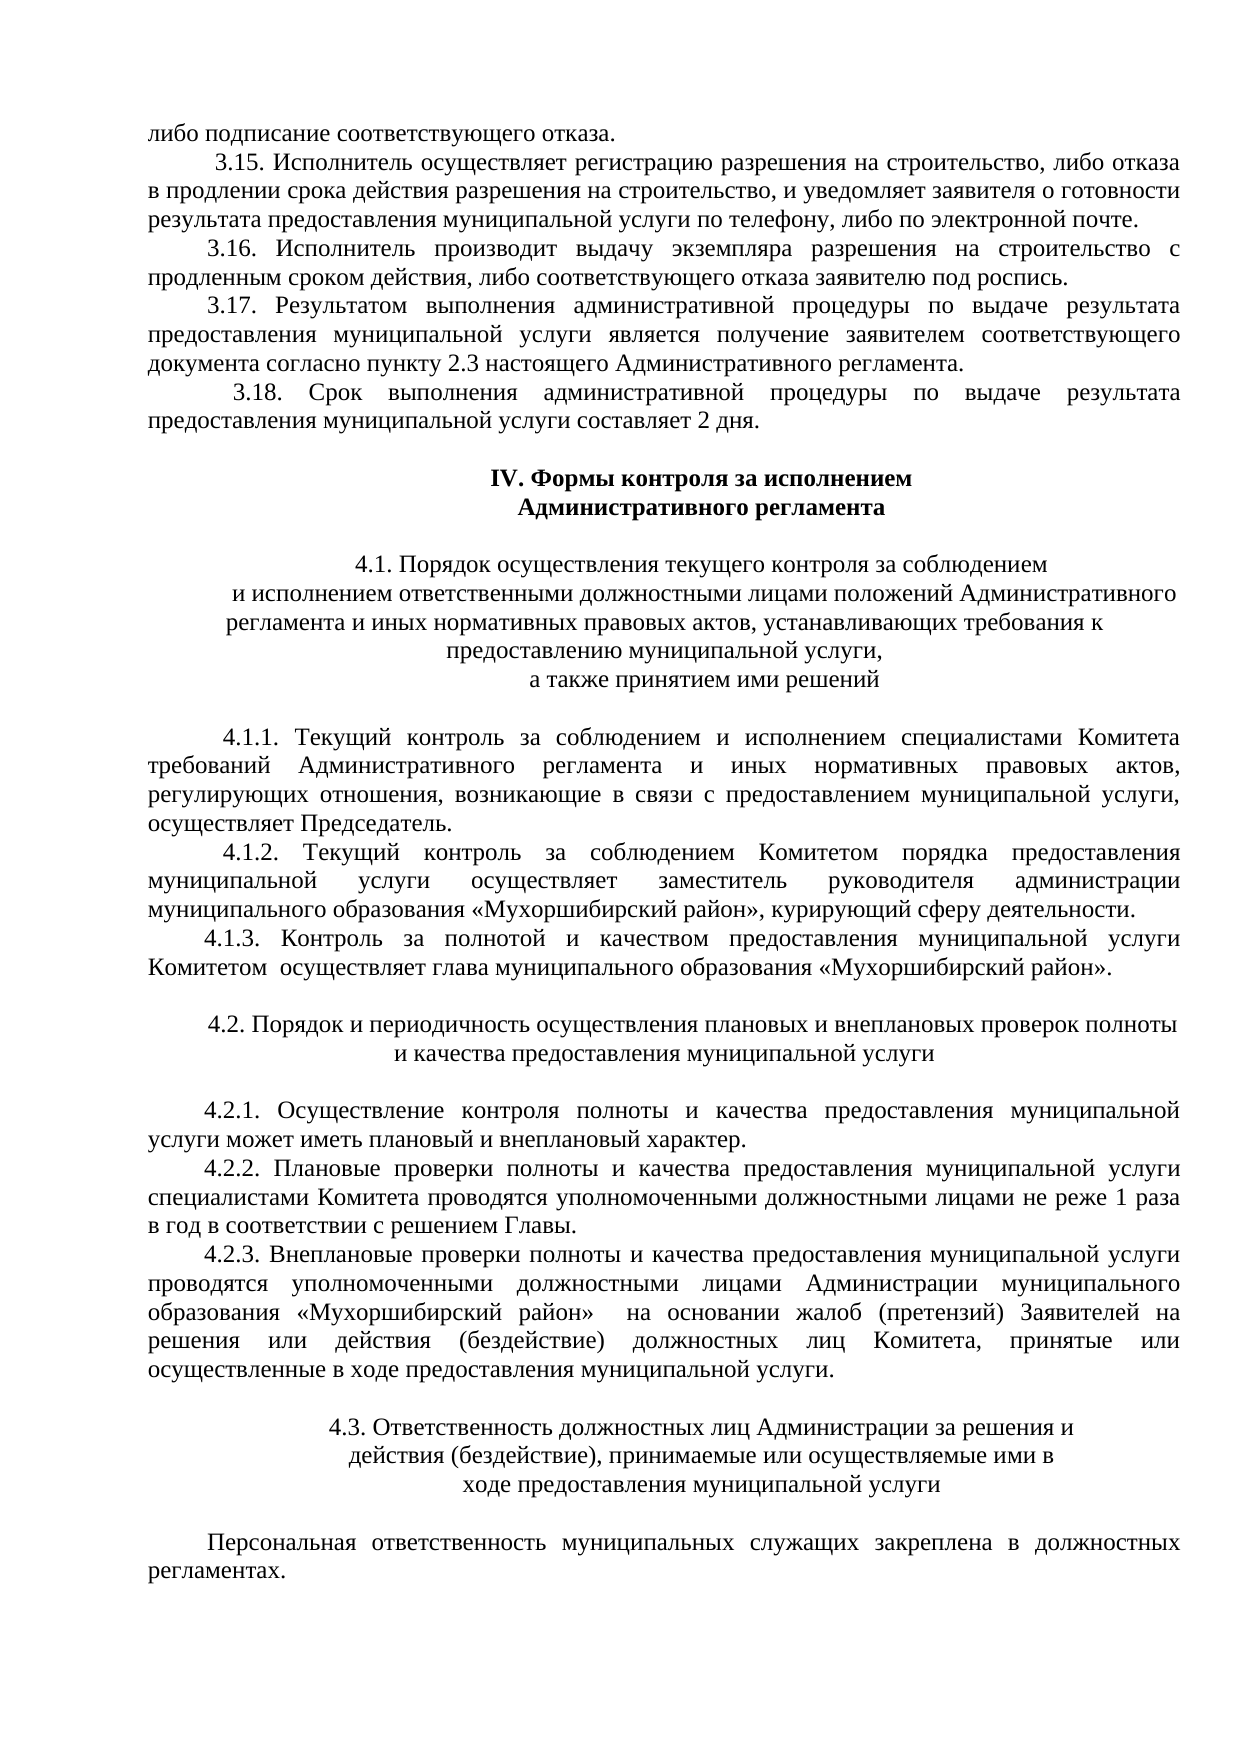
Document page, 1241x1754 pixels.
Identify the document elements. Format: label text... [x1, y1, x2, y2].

text ходе предоставления муниципальной услуги [148, 1469, 1181, 1498]
text 4.1.2. Текущий контроль за соблюдением Комитетом порядка предоставления муниципальной услуги осуществляет заместитель руководителя администрации муниципального образования «Мухоршибирский район», курирующий сферу деятельности. [148, 837, 1181, 923]
text 3.16. Исполнитель производит выдачу экземпляра разрешения на строительство с продленным сроком действия, либо соответствующего отказа заявителю под роспись. [148, 233, 1181, 291]
text и исполнением ответственными должностными лицами положений Административного регламента и иных нормативных правовых актов, устанавливающих требования к предоставлению муниципальной услуги, [148, 578, 1181, 664]
text 4.1.1. Текущий контроль за соблюдением и исполнением специалистами Комитета требований Административного регламента и иных нормативных правовых актов, регулирующих отношения, возникающие в связи с предоставлением муниципальной услуги, осуществляет Председатель. [148, 722, 1181, 837]
text 3.15. Исполнитель осуществляет регистрацию разрешения на строительство, либо отказа в продлении срока действия разрешения на строительство, и уведомляет заявителя о готовности результата предоставления муниципальной услуги по телефону, либо по электронной почте. [148, 147, 1181, 233]
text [148, 118, 1181, 147]
text IV. Формы контроля за исполнением [148, 463, 1181, 492]
text 4.2.1. Осуществление контроля полноты и качества предоставления муниципальной услуги может иметь плановый и внеплановый характер. [148, 1096, 1181, 1153]
text 3.17. Результатом выполнения административной процедуры по выдаче результата предоставления муниципальной услуги является получение заявителем соответствующего документа согласно пункту 2.3 настоящего Административного регламента. [148, 291, 1181, 377]
text 4.1. Порядок осуществления текущего контроля за соблюдением [148, 549, 1181, 578]
text действия (бездействие), принимаемые или осуществляемые ими в [148, 1441, 1181, 1469]
text 4.2.2. Плановые проверки полноты и качества предоставления муниципальной услуги специалистами Комитета проводятся уполномоченными должностными лицами не реже 1 раза в год в соответствии с решением Главы. [148, 1153, 1181, 1239]
text 4.1.3. Контроль за полнотой и качеством предоставления муниципальной услуги Комитетом осуществляет глава муниципального образования «Мухоршибирский район». [148, 923, 1181, 981]
text Административного регламента [148, 492, 1181, 521]
text 3.18. Срок выполнения административной процедуры по выдаче результата предоставления муниципальной услуги составляет 2 дня. [148, 377, 1181, 434]
text 4.3. Ответственность должностных лиц Администрации за решения и [148, 1412, 1181, 1441]
text Персональная ответственность муниципальных служащих закреплена в должностных регламентах. [148, 1527, 1181, 1584]
text 4.2.3. Внеплановые проверки полноты и качества предоставления муниципальной услуги проводятся уполномоченными должностными лицами Администрации муниципального образования «Мухоршибирский район» на основании жалоб (претензий) Заявителей на решения или действия (бездействие) должностных лиц Комитета, принятые или осуществленные в ходе предоставления муниципальной услуги. [148, 1239, 1181, 1383]
text а также принятием ими решений [148, 664, 1181, 693]
text 4.2. Порядок и периодичность осуществления плановых и внеплановых проверок полноты и качества предоставления муниципальной услуги [148, 1009, 1181, 1067]
